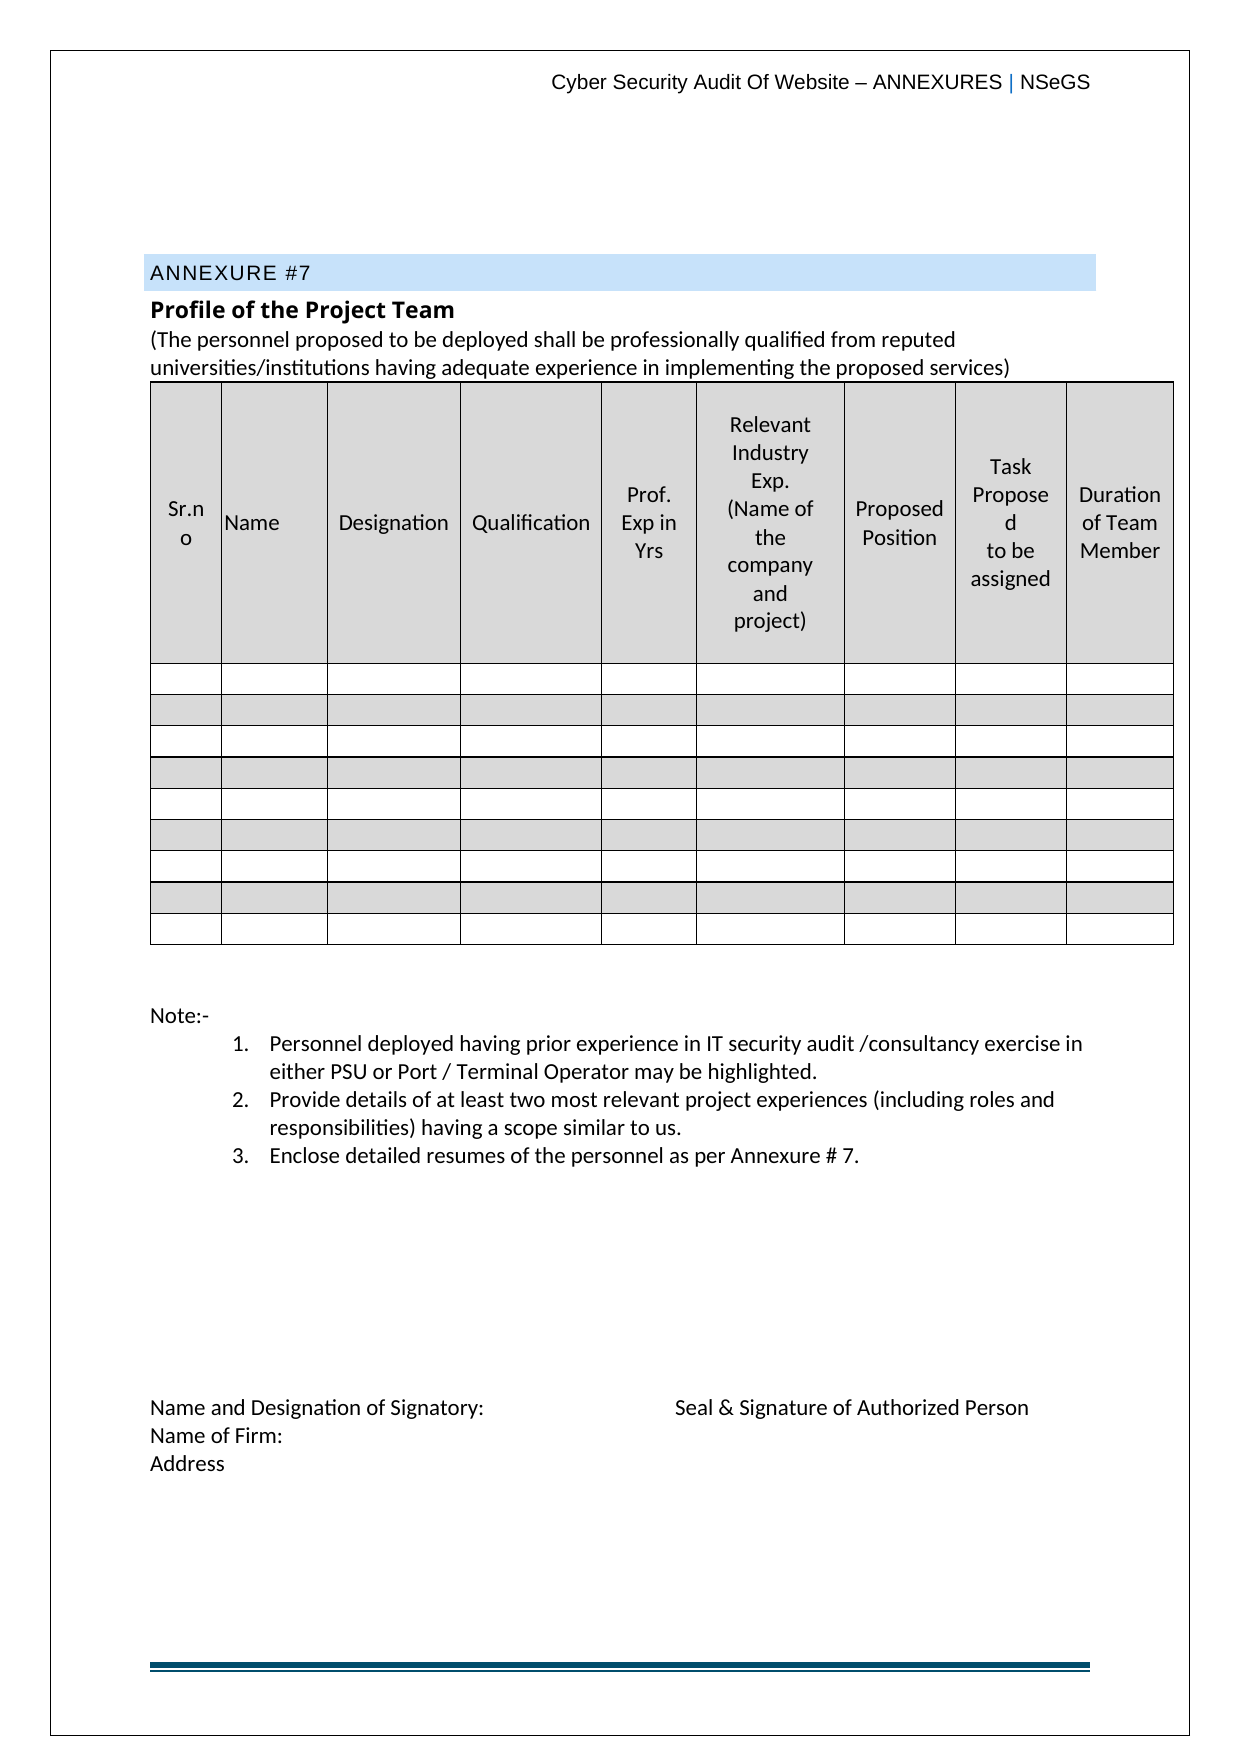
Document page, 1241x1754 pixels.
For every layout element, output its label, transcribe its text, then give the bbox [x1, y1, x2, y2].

table_cell [697, 914, 844, 944]
table_cell [602, 664, 696, 694]
table_cell [328, 758, 460, 788]
table_cell [602, 726, 696, 756]
table_header Sr.no [151, 383, 221, 663]
table_cell [845, 820, 955, 850]
table_header Relevant Industry Exp. (Name of the company and project) [697, 383, 844, 663]
table_cell [845, 914, 955, 944]
table_cell [697, 789, 844, 819]
table_cell [222, 758, 327, 788]
table_cell [151, 726, 221, 756]
table_cell [328, 851, 460, 881]
table_cell [602, 758, 696, 788]
table_cell [956, 695, 1066, 725]
table_cell [697, 851, 844, 881]
table_cell [956, 883, 1066, 913]
table_cell [1067, 851, 1173, 881]
table_cell [602, 789, 696, 819]
table_header Proposed Position [845, 383, 955, 663]
table_cell [328, 789, 460, 819]
table_header Task Proposed to be assigned [956, 383, 1066, 663]
text (The personnel proposed to be deployed shall be professionally qualified from reputed universities/institutions having adequate experience in implementing the proposed services) [150, 325, 1107, 381]
table_cell [328, 914, 460, 944]
table_cell [697, 695, 844, 725]
subtitle ANNEXURE #7 [150, 260, 1090, 284]
text Note:- [150, 1001, 1090, 1029]
table_cell [222, 914, 327, 944]
table_cell [151, 758, 221, 788]
table_cell [845, 664, 955, 694]
table_cell [697, 726, 844, 756]
table_cell [151, 820, 221, 850]
table_header Qualification [461, 383, 601, 663]
table_cell [328, 695, 460, 725]
table_cell [222, 820, 327, 850]
text Address [150, 1449, 1090, 1477]
table_cell [1067, 758, 1173, 788]
table_cell [1067, 695, 1173, 725]
table_cell [222, 851, 327, 881]
table_cell [602, 883, 696, 913]
table_cell [956, 789, 1066, 819]
table_cell [151, 914, 221, 944]
list Provide details of at least two most relevant project experiences (including roles and responsibilities) having a scope similar to us. [232, 1085, 1090, 1141]
table_header Prof. Exp in Yrs [602, 383, 696, 663]
table_cell [845, 883, 955, 913]
table_cell [151, 789, 221, 819]
table_cell [602, 695, 696, 725]
text Profile of the Project Team [150, 294, 1090, 325]
table_cell [1067, 914, 1173, 944]
text Name of Firm: [150, 1421, 1090, 1449]
table_cell [602, 820, 696, 850]
table_cell [956, 664, 1066, 694]
table_cell [328, 664, 460, 694]
table_cell [845, 726, 955, 756]
table_cell [461, 726, 601, 756]
table_cell [697, 820, 844, 850]
table_cell [461, 883, 601, 913]
table_cell [151, 664, 221, 694]
table_cell [602, 851, 696, 881]
table_cell [328, 820, 460, 850]
table_cell [956, 820, 1066, 850]
table_cell [222, 789, 327, 819]
table_header Duration of Team Member [1067, 383, 1173, 663]
table_cell [845, 789, 955, 819]
table_cell [1067, 789, 1173, 819]
table_cell [461, 820, 601, 850]
list Enclose detailed resumes of the personnel as per Annexure # 7. [232, 1141, 1090, 1169]
table_cell [1067, 664, 1173, 694]
table_cell [602, 914, 696, 944]
table_cell [151, 883, 221, 913]
table_cell [222, 664, 327, 694]
table_cell [956, 726, 1066, 756]
table_cell [461, 851, 601, 881]
table_cell [845, 851, 955, 881]
table_cell [697, 883, 844, 913]
table_cell [222, 726, 327, 756]
table_cell [1067, 726, 1173, 756]
table_cell [697, 758, 844, 788]
table_cell [845, 695, 955, 725]
table_cell [845, 758, 955, 788]
table_cell [328, 883, 460, 913]
list Personnel deployed having prior experience in IT security audit /consultancy exercise in either PSU or Port / Terminal Operator may be highlighted. [232, 1029, 1090, 1085]
table_cell [697, 664, 844, 694]
table_cell [461, 695, 601, 725]
table_cell [956, 851, 1066, 881]
table_cell [956, 758, 1066, 788]
table_cell [461, 758, 601, 788]
table_cell [328, 726, 460, 756]
table_cell [1067, 883, 1173, 913]
table_header Designation [328, 383, 460, 663]
table_cell [461, 664, 601, 694]
table_cell [461, 789, 601, 819]
table_cell [151, 851, 221, 881]
table_cell [151, 695, 221, 725]
table_cell [222, 883, 327, 913]
table_cell [222, 695, 327, 725]
table_cell [1067, 820, 1173, 850]
table_cell [956, 914, 1066, 944]
table_cell [461, 914, 601, 944]
text Name and Designation of Signatory: Seal & Signature of Authorized Person [150, 1393, 1090, 1421]
table_header Name [222, 383, 327, 663]
